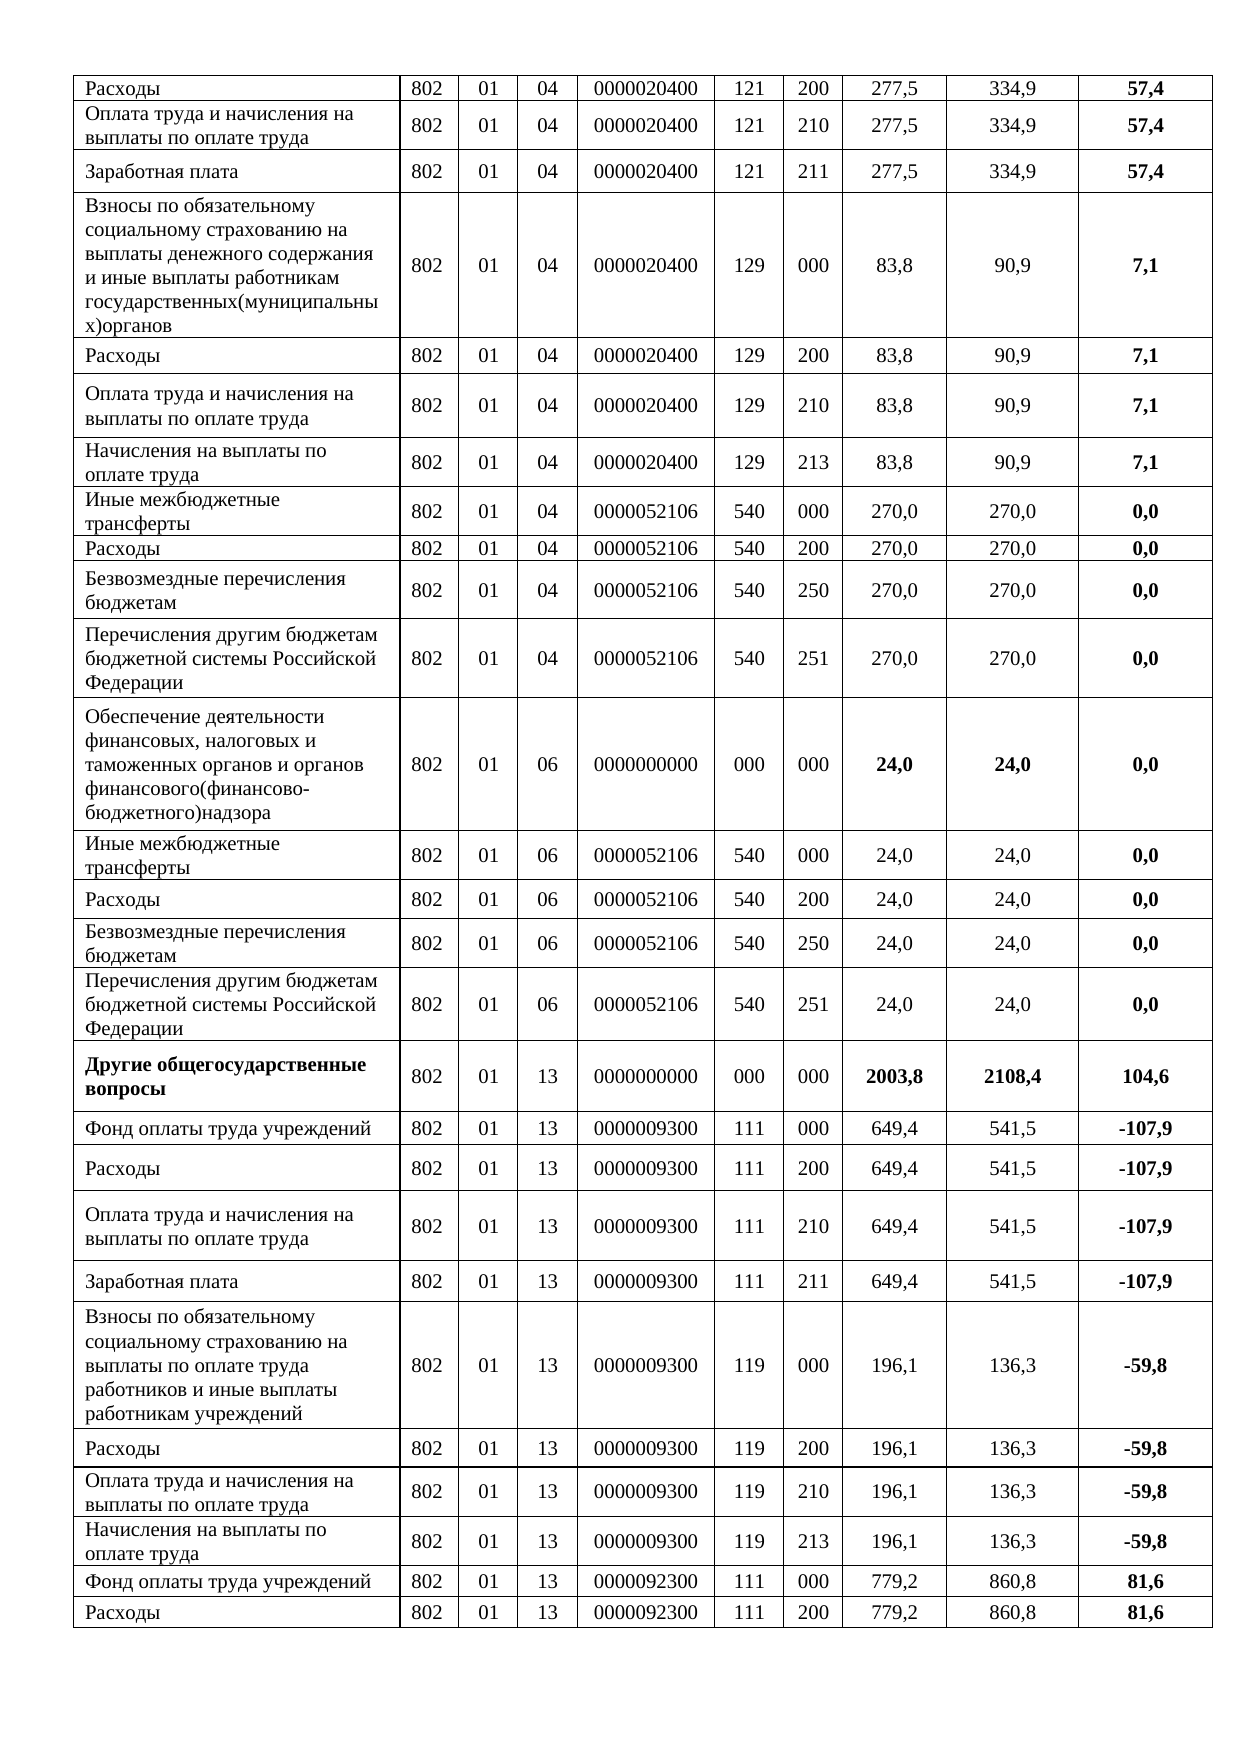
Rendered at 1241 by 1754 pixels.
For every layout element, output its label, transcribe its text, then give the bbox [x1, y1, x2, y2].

table_cell 01 [459, 1566, 517, 1596]
table_cell 000 [784, 1302, 842, 1427]
table_cell 213 [784, 438, 842, 486]
table_cell 129 [715, 374, 783, 437]
table_cell Оплата труда и начисления на выплаты по оплате труда [74, 374, 399, 437]
table_cell 04 [518, 101, 577, 149]
table_cell 119 [715, 1468, 783, 1516]
table_cell 7,1 [1079, 374, 1212, 437]
table_cell Безвозмездные перечисления бюджетам [74, 561, 399, 618]
table_cell Начисления на выплаты по оплате труда [74, 1517, 399, 1565]
table_cell 000 [784, 487, 842, 535]
table_cell -107,9 [1079, 1191, 1212, 1260]
table_cell 06 [518, 831, 577, 879]
table_cell 57,4 [1079, 76, 1212, 100]
table_cell 01 [459, 561, 517, 618]
table_cell 270,0 [843, 536, 946, 560]
table_cell 7,1 [1079, 338, 1212, 373]
table_cell 860,8 [947, 1597, 1078, 1627]
table_cell -107,9 [1079, 1145, 1212, 1190]
table_cell 24,0 [947, 880, 1078, 918]
table_cell 649,4 [843, 1145, 946, 1190]
table_cell 01 [459, 438, 517, 486]
table_cell 0000009300 [578, 1191, 714, 1260]
table_cell 01 [459, 1112, 517, 1144]
table_cell 0000020400 [578, 101, 714, 149]
table_cell 90,9 [947, 438, 1078, 486]
table_cell 0000020400 [578, 76, 714, 100]
table_cell 196,1 [843, 1429, 946, 1466]
table_cell 211 [784, 150, 842, 192]
table_cell 541,5 [947, 1191, 1078, 1260]
table_cell 270,0 [947, 619, 1078, 697]
table_cell 0000020400 [578, 150, 714, 192]
table_cell 06 [518, 968, 577, 1040]
table_cell 211 [784, 1261, 842, 1301]
table_cell 81,6 [1079, 1566, 1212, 1596]
table_cell 24,0 [947, 698, 1078, 829]
table_cell 06 [518, 698, 577, 829]
table_cell 01 [459, 968, 517, 1040]
table_cell 01 [459, 193, 517, 337]
table_cell 04 [518, 338, 577, 373]
table_cell 111 [715, 1261, 783, 1301]
table_cell 270,0 [843, 619, 946, 697]
table_cell 04 [518, 619, 577, 697]
table_cell 541,5 [947, 1112, 1078, 1144]
table_cell 13 [518, 1597, 577, 1627]
table_cell 01 [459, 1429, 517, 1466]
table_cell 13 [518, 1566, 577, 1596]
table_cell 200 [784, 338, 842, 373]
table_cell 000 [784, 1566, 842, 1596]
table_cell 277,5 [843, 76, 946, 100]
table_cell 251 [784, 968, 842, 1040]
table_cell 802 [401, 487, 458, 535]
table_cell 90,9 [947, 338, 1078, 373]
table_cell 802 [401, 1468, 458, 1516]
table_cell 802 [401, 338, 458, 373]
table_cell 0000009300 [578, 1517, 714, 1565]
table_cell -107,9 [1079, 1261, 1212, 1301]
table_cell 01 [459, 1302, 517, 1427]
table_cell 802 [401, 1566, 458, 1596]
table_cell 540 [715, 968, 783, 1040]
table_cell 0,0 [1079, 831, 1212, 879]
table_cell Расходы [74, 1597, 399, 1627]
table_cell 196,1 [843, 1302, 946, 1427]
table_cell 210 [784, 1468, 842, 1516]
table_cell 0000052106 [578, 619, 714, 697]
table_cell 136,3 [947, 1517, 1078, 1565]
table_cell 802 [401, 101, 458, 149]
table_cell 01 [459, 374, 517, 437]
table_cell 119 [715, 1517, 783, 1565]
table_cell 0000020400 [578, 193, 714, 337]
table_cell 83,8 [843, 374, 946, 437]
table_cell 83,8 [843, 338, 946, 373]
table_cell 01 [459, 880, 517, 918]
table_cell 541,5 [947, 1261, 1078, 1301]
table_cell Перечисления другим бюджетам бюджетной системы Российской Федерации [74, 619, 399, 697]
table_cell Оплата труда и начисления на выплаты по оплате труда [74, 101, 399, 149]
table_cell 0000052106 [578, 968, 714, 1040]
table_cell 860,8 [947, 1566, 1078, 1596]
table_cell 196,1 [843, 1517, 946, 1565]
table_cell -107,9 [1079, 1112, 1212, 1144]
table_cell 111 [715, 1145, 783, 1190]
table_cell 13 [518, 1429, 577, 1466]
table_cell Заработная плата [74, 150, 399, 192]
table_cell 81,6 [1079, 1597, 1212, 1627]
table_cell 13 [518, 1517, 577, 1565]
table_cell 2108,4 [947, 1041, 1078, 1111]
table_cell 0000020400 [578, 438, 714, 486]
table_cell 111 [715, 1566, 783, 1596]
table_cell 000 [784, 831, 842, 879]
table_cell 200 [784, 1145, 842, 1190]
table_cell 779,2 [843, 1566, 946, 1596]
table_cell 802 [401, 561, 458, 618]
table_cell 24,0 [947, 919, 1078, 967]
table_cell 111 [715, 1191, 783, 1260]
table_cell 7,1 [1079, 193, 1212, 337]
table_cell 119 [715, 1429, 783, 1466]
table_cell 649,4 [843, 1191, 946, 1260]
table_cell 802 [401, 1429, 458, 1466]
table_cell 24,0 [843, 698, 946, 829]
table_cell 129 [715, 338, 783, 373]
table_cell 802 [401, 193, 458, 337]
table_cell Иные межбюджетные трансферты [74, 831, 399, 879]
table_cell 04 [518, 536, 577, 560]
table_cell 104,6 [1079, 1041, 1212, 1111]
table_cell 0000009300 [578, 1261, 714, 1301]
table_cell 13 [518, 1468, 577, 1516]
table_cell -59,8 [1079, 1468, 1212, 1516]
table_cell Расходы [74, 880, 399, 918]
table_cell Расходы [74, 1429, 399, 1466]
table_cell 277,5 [843, 150, 946, 192]
table_cell 802 [401, 1302, 458, 1427]
table_cell 541,5 [947, 1145, 1078, 1190]
table_cell 251 [784, 619, 842, 697]
table_cell 649,4 [843, 1112, 946, 1144]
table_cell 000 [715, 698, 783, 829]
table_cell 0000052106 [578, 919, 714, 967]
table_cell 000 [715, 1041, 783, 1111]
table_cell 13 [518, 1261, 577, 1301]
table_cell 0000092300 [578, 1566, 714, 1596]
table_cell 277,5 [843, 101, 946, 149]
table_cell Оплата труда и начисления на выплаты по оплате труда [74, 1468, 399, 1516]
table_cell Взносы по обязательному социальному страхованию на выплаты по оплате труда работников и иные выплаты работникам учреждений [74, 1302, 399, 1427]
table_cell 119 [715, 1302, 783, 1427]
table_cell 111 [715, 1112, 783, 1144]
table_cell 121 [715, 76, 783, 100]
table_cell 01 [459, 76, 517, 100]
table_cell 90,9 [947, 374, 1078, 437]
table_cell 0000000000 [578, 698, 714, 829]
table_cell 0,0 [1079, 880, 1212, 918]
table_cell 200 [784, 1429, 842, 1466]
table_cell 210 [784, 1191, 842, 1260]
table_cell 111 [715, 1597, 783, 1627]
table_cell 0,0 [1079, 487, 1212, 535]
table_cell 01 [459, 1145, 517, 1190]
table_cell 0000009300 [578, 1145, 714, 1190]
table_cell -59,8 [1079, 1517, 1212, 1565]
table_cell 01 [459, 698, 517, 829]
table_cell 540 [715, 880, 783, 918]
table_cell 200 [784, 76, 842, 100]
table_cell 57,4 [1079, 150, 1212, 192]
table_cell 0000052106 [578, 561, 714, 618]
table_cell 270,0 [947, 536, 1078, 560]
table_cell 250 [784, 561, 842, 618]
table_cell 90,9 [947, 193, 1078, 337]
table_cell 802 [401, 619, 458, 697]
table_cell 802 [401, 76, 458, 100]
table_cell 0000052106 [578, 831, 714, 879]
table_cell 0,0 [1079, 919, 1212, 967]
table_cell 121 [715, 150, 783, 192]
table_cell 136,3 [947, 1429, 1078, 1466]
table_cell 802 [401, 968, 458, 1040]
table_cell 540 [715, 619, 783, 697]
table_cell 24,0 [843, 831, 946, 879]
table_cell 0000052106 [578, 536, 714, 560]
table_cell 129 [715, 193, 783, 337]
table_cell 136,3 [947, 1468, 1078, 1516]
table_cell 196,1 [843, 1468, 946, 1516]
table_cell 0,0 [1079, 561, 1212, 618]
table_cell 000 [784, 193, 842, 337]
table_cell 57,4 [1079, 101, 1212, 149]
table_cell 334,9 [947, 76, 1078, 100]
table_cell 04 [518, 561, 577, 618]
table_cell 802 [401, 536, 458, 560]
table_cell 83,8 [843, 438, 946, 486]
table_cell Начисления на выплаты по оплате труда [74, 438, 399, 486]
table_cell 200 [784, 1597, 842, 1627]
table_cell -59,8 [1079, 1429, 1212, 1466]
table_cell 802 [401, 438, 458, 486]
table_cell 200 [784, 536, 842, 560]
table_cell 04 [518, 487, 577, 535]
table_cell 802 [401, 919, 458, 967]
table_cell 129 [715, 438, 783, 486]
table_cell 802 [401, 1041, 458, 1111]
table_cell 01 [459, 101, 517, 149]
table_cell 01 [459, 150, 517, 192]
table_cell Взносы по обязательному социальному страхованию на выплаты денежного содержания и иные выплаты работникам государственных(муниципальных)органов [74, 193, 399, 337]
table_cell 802 [401, 880, 458, 918]
table_cell 0000009300 [578, 1468, 714, 1516]
table_cell 01 [459, 1261, 517, 1301]
table_cell Расходы [74, 76, 399, 100]
table_cell 01 [459, 1517, 517, 1565]
table_cell 802 [401, 1191, 458, 1260]
table_cell 121 [715, 101, 783, 149]
table_cell 802 [401, 831, 458, 879]
table_cell Иные межбюджетные трансферты [74, 487, 399, 535]
table_cell 04 [518, 193, 577, 337]
table_cell 802 [401, 1145, 458, 1190]
table_cell 802 [401, 150, 458, 192]
table_cell 540 [715, 561, 783, 618]
table_cell 210 [784, 101, 842, 149]
table_cell 540 [715, 919, 783, 967]
table_cell 200 [784, 880, 842, 918]
table_cell 0000020400 [578, 374, 714, 437]
table_cell 04 [518, 76, 577, 100]
table_cell 540 [715, 536, 783, 560]
table_cell 24,0 [843, 880, 946, 918]
table_cell 649,4 [843, 1261, 946, 1301]
table_cell Оплата труда и начисления на выплаты по оплате труда [74, 1191, 399, 1260]
table_cell 0000000000 [578, 1041, 714, 1111]
table_cell 24,0 [843, 919, 946, 967]
table_cell 802 [401, 1597, 458, 1627]
table_cell 13 [518, 1112, 577, 1144]
table_cell 01 [459, 1191, 517, 1260]
table_cell 0000092300 [578, 1597, 714, 1627]
table_cell 06 [518, 880, 577, 918]
table_cell 13 [518, 1041, 577, 1111]
table_cell 01 [459, 1597, 517, 1627]
table_cell 04 [518, 150, 577, 192]
table_cell 24,0 [843, 968, 946, 1040]
table_cell 01 [459, 1468, 517, 1516]
table_cell 01 [459, 831, 517, 879]
table_cell 2003,8 [843, 1041, 946, 1111]
table_cell 270,0 [947, 561, 1078, 618]
table_cell 04 [518, 438, 577, 486]
table_cell 0,0 [1079, 536, 1212, 560]
table_cell 01 [459, 919, 517, 967]
table_cell 0000052106 [578, 487, 714, 535]
table_cell 802 [401, 1517, 458, 1565]
table_cell 802 [401, 698, 458, 829]
table_cell 000 [784, 1041, 842, 1111]
table_cell 250 [784, 919, 842, 967]
table_cell 24,0 [947, 831, 1078, 879]
table_cell 01 [459, 1041, 517, 1111]
table_cell Другие общегосударственные вопросы [74, 1041, 399, 1111]
table_cell 0000020400 [578, 338, 714, 373]
table_cell 83,8 [843, 193, 946, 337]
table_cell 802 [401, 1112, 458, 1144]
table_cell 270,0 [947, 487, 1078, 535]
table_cell 000 [784, 698, 842, 829]
table_cell 0,0 [1079, 698, 1212, 829]
table_cell 13 [518, 1191, 577, 1260]
table_cell Фонд оплаты труда учреждений [74, 1112, 399, 1144]
table_cell -59,8 [1079, 1302, 1212, 1427]
table_cell 540 [715, 487, 783, 535]
table_cell 136,3 [947, 1302, 1078, 1427]
table_cell 0,0 [1079, 619, 1212, 697]
table_cell 06 [518, 919, 577, 967]
table_cell 04 [518, 374, 577, 437]
table_cell Обеспечение деятельности финансовых, налоговых и таможенных органов и органов финансового(финансово-бюджетного)надзора [74, 698, 399, 829]
table_cell Фонд оплаты труда учреждений [74, 1566, 399, 1596]
table_cell Безвозмездные перечисления бюджетам [74, 919, 399, 967]
table_cell 01 [459, 338, 517, 373]
table_cell 779,2 [843, 1597, 946, 1627]
table_cell 0000052106 [578, 880, 714, 918]
table_cell 270,0 [843, 487, 946, 535]
table_cell 540 [715, 831, 783, 879]
table_cell 000 [784, 1112, 842, 1144]
table_cell 0000009300 [578, 1112, 714, 1144]
table_cell 213 [784, 1517, 842, 1565]
table_cell Расходы [74, 338, 399, 373]
table_cell 13 [518, 1145, 577, 1190]
table_cell 334,9 [947, 150, 1078, 192]
table_cell Заработная плата [74, 1261, 399, 1301]
table_cell 7,1 [1079, 438, 1212, 486]
table_cell 13 [518, 1302, 577, 1427]
table_cell 0,0 [1079, 968, 1212, 1040]
table_cell 01 [459, 536, 517, 560]
table_cell 01 [459, 487, 517, 535]
table_cell Расходы [74, 536, 399, 560]
table_cell 270,0 [843, 561, 946, 618]
table_cell 01 [459, 619, 517, 697]
table_cell 334,9 [947, 101, 1078, 149]
table_cell Перечисления другим бюджетам бюджетной системы Российской Федерации [74, 968, 399, 1040]
table_cell 0000009300 [578, 1429, 714, 1466]
table_cell 24,0 [947, 968, 1078, 1040]
table_cell 802 [401, 374, 458, 437]
table_cell 0000009300 [578, 1302, 714, 1427]
table_cell 210 [784, 374, 842, 437]
table_cell Расходы [74, 1145, 399, 1190]
table_cell 802 [401, 1261, 458, 1301]
